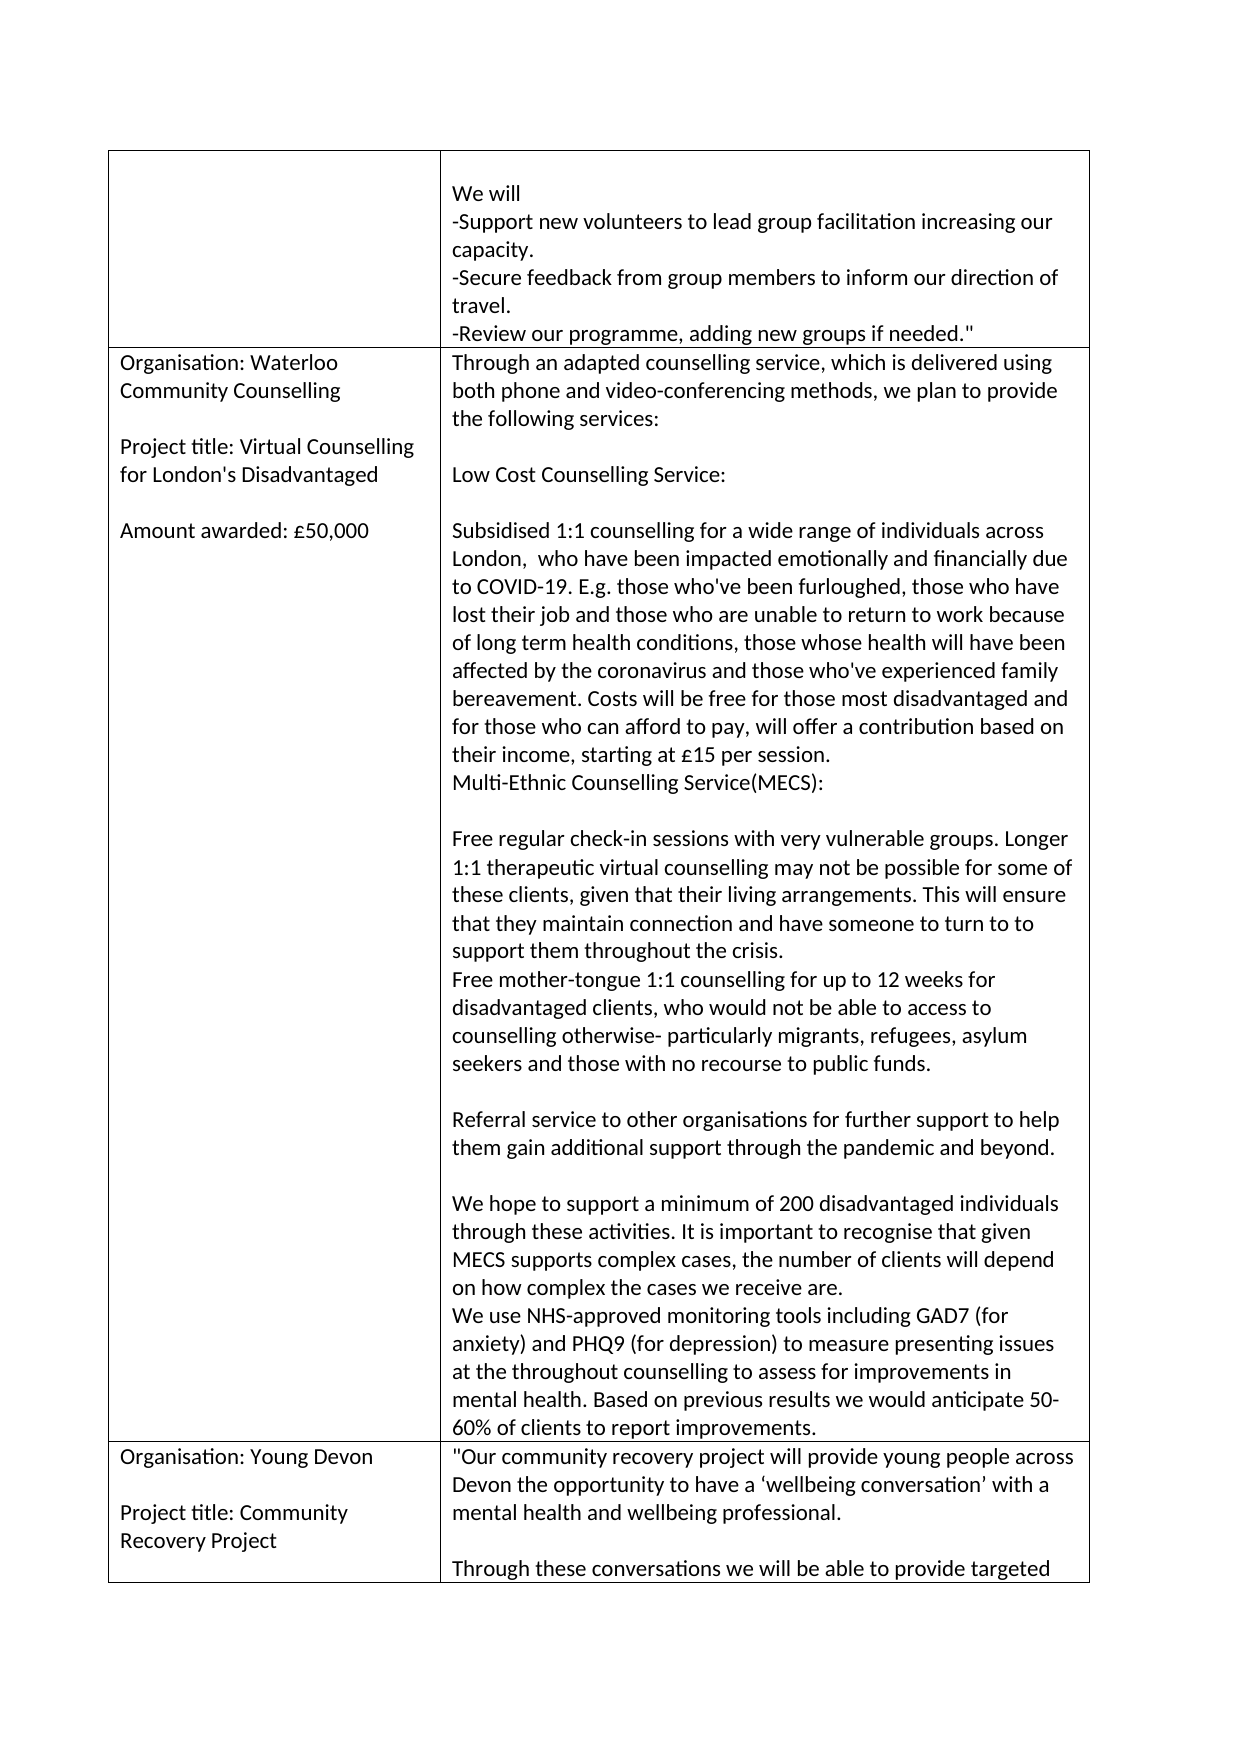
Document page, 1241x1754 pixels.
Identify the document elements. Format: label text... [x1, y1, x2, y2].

table_cell Organisation: Waterloo Community Counselling Project title: Virtual Counselling for London's Disadvantaged Amount awarded: £50,000 [109, 348, 440, 1441]
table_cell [109, 151, 440, 347]
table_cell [109, 1442, 440, 1582]
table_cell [441, 151, 1089, 347]
table_cell Through an adapted counselling service, which is delivered using both phone and video-conferencing methods, we plan to provide the following services: Low Cost Counselling Service: Subsidised 1:1 counselling for a wide range of individuals across London, who have been impacted emotionally and financially due to COVID-19. E.g. those who've been furloughed, those who have lost their job and those who are unable to return to work because of long term health conditions, those whose health will have been affected by the coronavirus and those who've experienced family bereavement. Costs will be free for those most disadvantaged and for those who can afford to pay, will offer a contribution based on their income, starting at £15 per session. Multi-Ethnic Counselling Service(MECS): Free regular check-in sessions with very vulnerable groups. Longer 1:1 therapeutic virtual counselling may not be possible for some of these clients, given that their living arrangements. This will ensure that they maintain connection and have someone to turn to to support them throughout the crisis. Free mother-tongue 1:1 counselling for up to 12 weeks for disadvantaged clients, who would not be able to access to counselling otherwise- particularly migrants, refugees, asylum seekers and those with no recourse to public funds. Referral service to other organisations for further support to help them gain additional support through the pandemic and beyond. We hope to support a minimum of 200 disadvantaged individuals through these activities. It is important to recognise that given MECS supports complex cases, the number of clients will depend on how complex the cases we receive are. We use NHS-approved monitoring tools including GAD7 (for anxiety) and PHQ9 (for depression) to measure presenting issues at the throughout counselling to assess for improvements in mental health. Based on previous results we would anticipate 50-60% of clients to report improvements. [441, 348, 1089, 1441]
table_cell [441, 1442, 1089, 1582]
